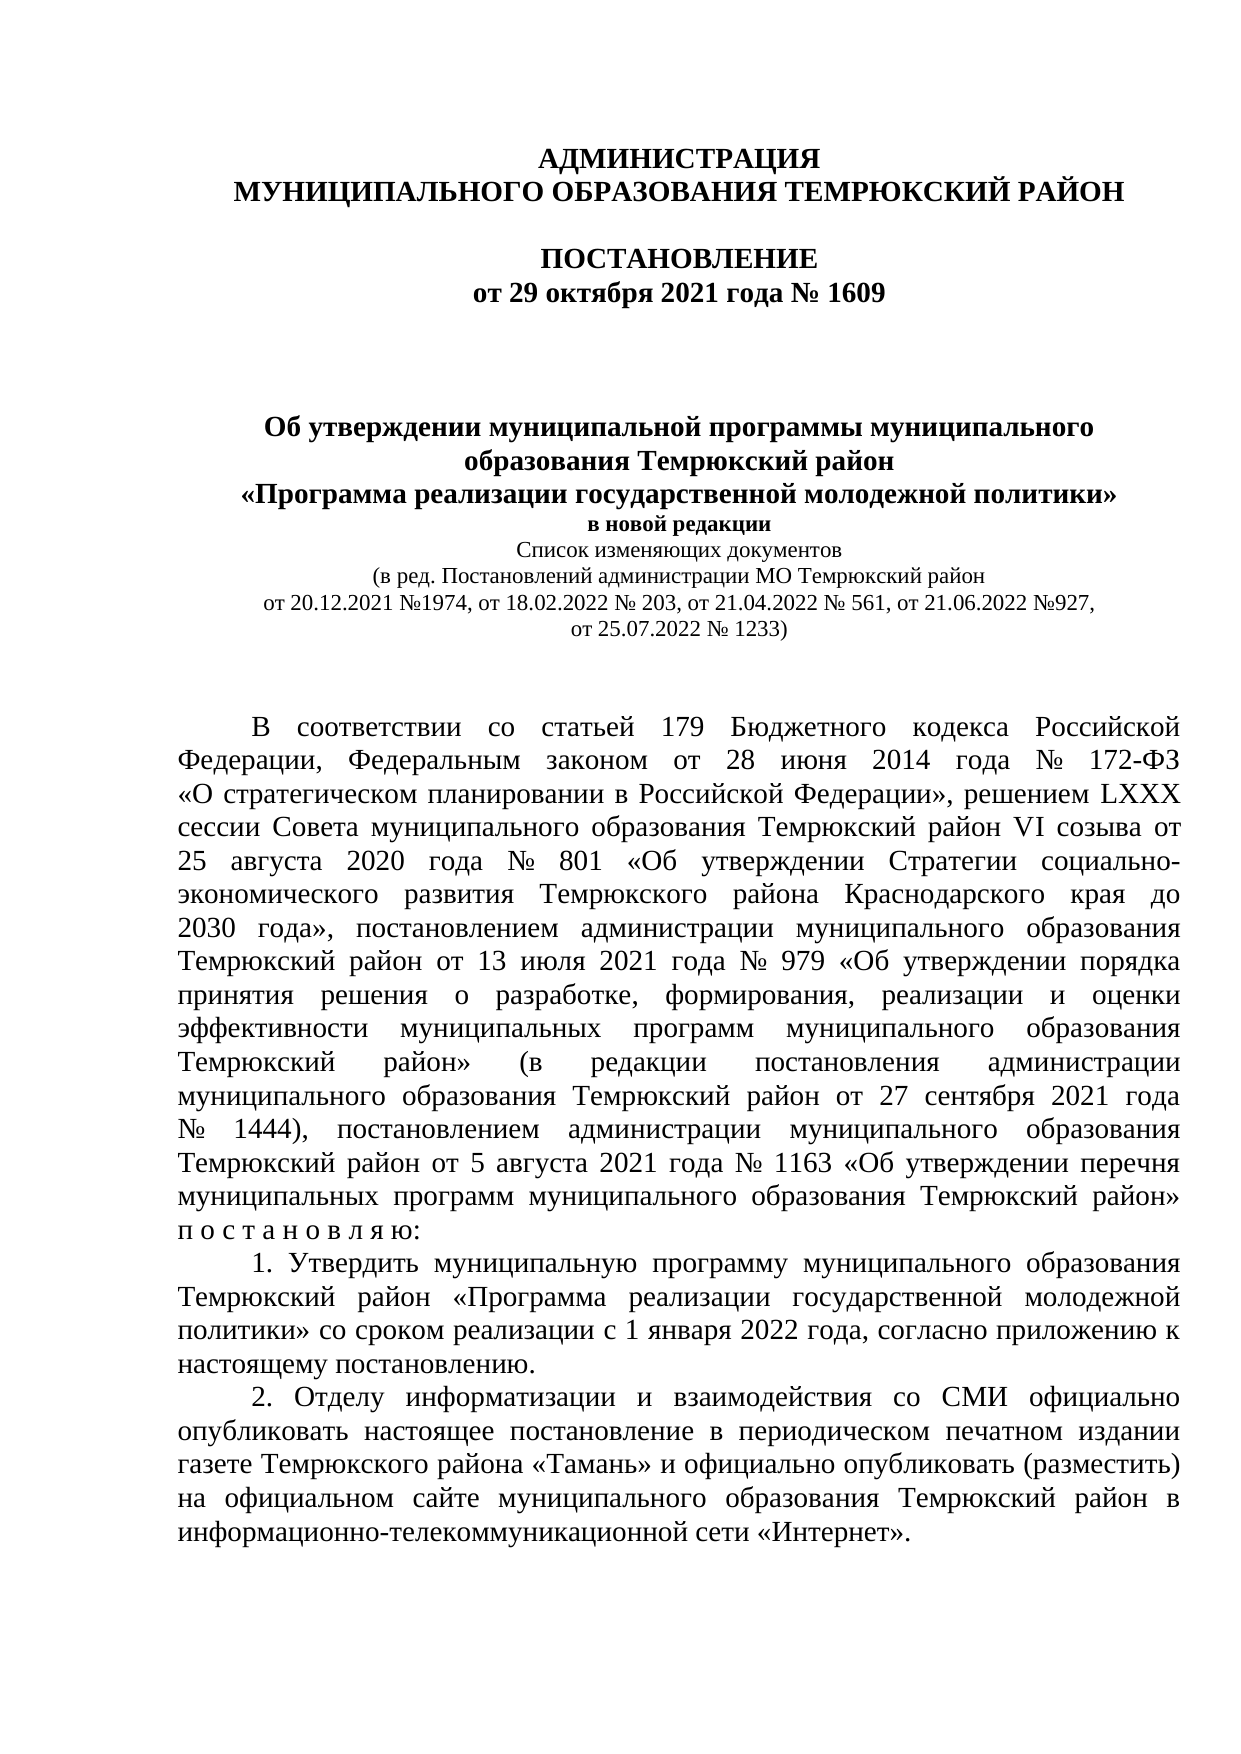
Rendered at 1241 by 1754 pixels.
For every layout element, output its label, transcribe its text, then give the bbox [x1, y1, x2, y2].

text ПОСТАНОВЛЕНИЕ [177, 242, 1181, 275]
text от 29 октября 2021 года № 1609 [177, 275, 1181, 309]
text АДМИНИСТРАЦИЯ [177, 141, 1181, 174]
text Об утверждении муниципальной программы муниципального образования Темрюкский район [177, 409, 1181, 476]
text в новой редакции [177, 510, 1181, 536]
text 2. Отделу информатизации и взаимодействия со СМИ официально опубликовать настоящее постановление в периодическом печатном издании газете Темрюкского района «Тамань» и официально опубликовать (разместить) на официальном сайте муниципального образования Темрюкский район в информационно-телекоммуникационной сети «Интернет». [177, 1379, 1181, 1547]
text В соответствии со статьей 179 Бюджетного кодекса Российской Федерации, Федеральным законом от 28 июня 2014 года № 172-ФЗ «О стратегическом планировании в Российской Федерации», решением LXXX сессии Совета муниципального образования Темрюкский район VI созыва от 25 августа 2020 года № 801 «Об утверждении Стратегии социально-экономического развития Темрюкского района Краснодарского края до 2030 года», постановлением администрации муниципального образования Темрюкский район от 13 июля 2021 года № 979 «Об утверждении порядка принятия решения о разработке, формирования, реализации и оценки эффективности муниципальных программ муниципального образования Темрюкский район» (в редакции постановления администрации муниципального образования Темрюкский район от 27 сентября 2021 года № 1444), постановлением администрации муниципального образования Темрюкский район от 5 августа 2021 года № 1163 «Об утверждении перечня муниципальных программ муниципального образования Темрюкский район» п о с т а н о в л я ю: [177, 709, 1181, 1245]
text (в ред. Постановлений администрации МО Темрюкский район [177, 563, 1181, 589]
text Список изменяющих документов [177, 536, 1181, 563]
text от 25.07.2022 № 1233) [177, 615, 1181, 642]
text МУНИЦИПАЛЬНОГО ОБРАЗОВАНИЯ ТЕМРЮКСКИЙ РАЙОН [177, 174, 1181, 208]
text от 20.12.2021 №1974, от 18.02.2022 № 203, от 21.04.2022 № 561, от 21.06.2022 №927, [177, 589, 1181, 615]
text 1. Утвердить муниципальную программу муниципального образования Темрюкский район «Программа реализации государственной молодежной политики» со сроком реализации с 1 января 2022 года, согласно приложению к настоящему постановлению. [177, 1245, 1181, 1379]
text «Программа реализации государственной молодежной политики» [177, 476, 1181, 510]
